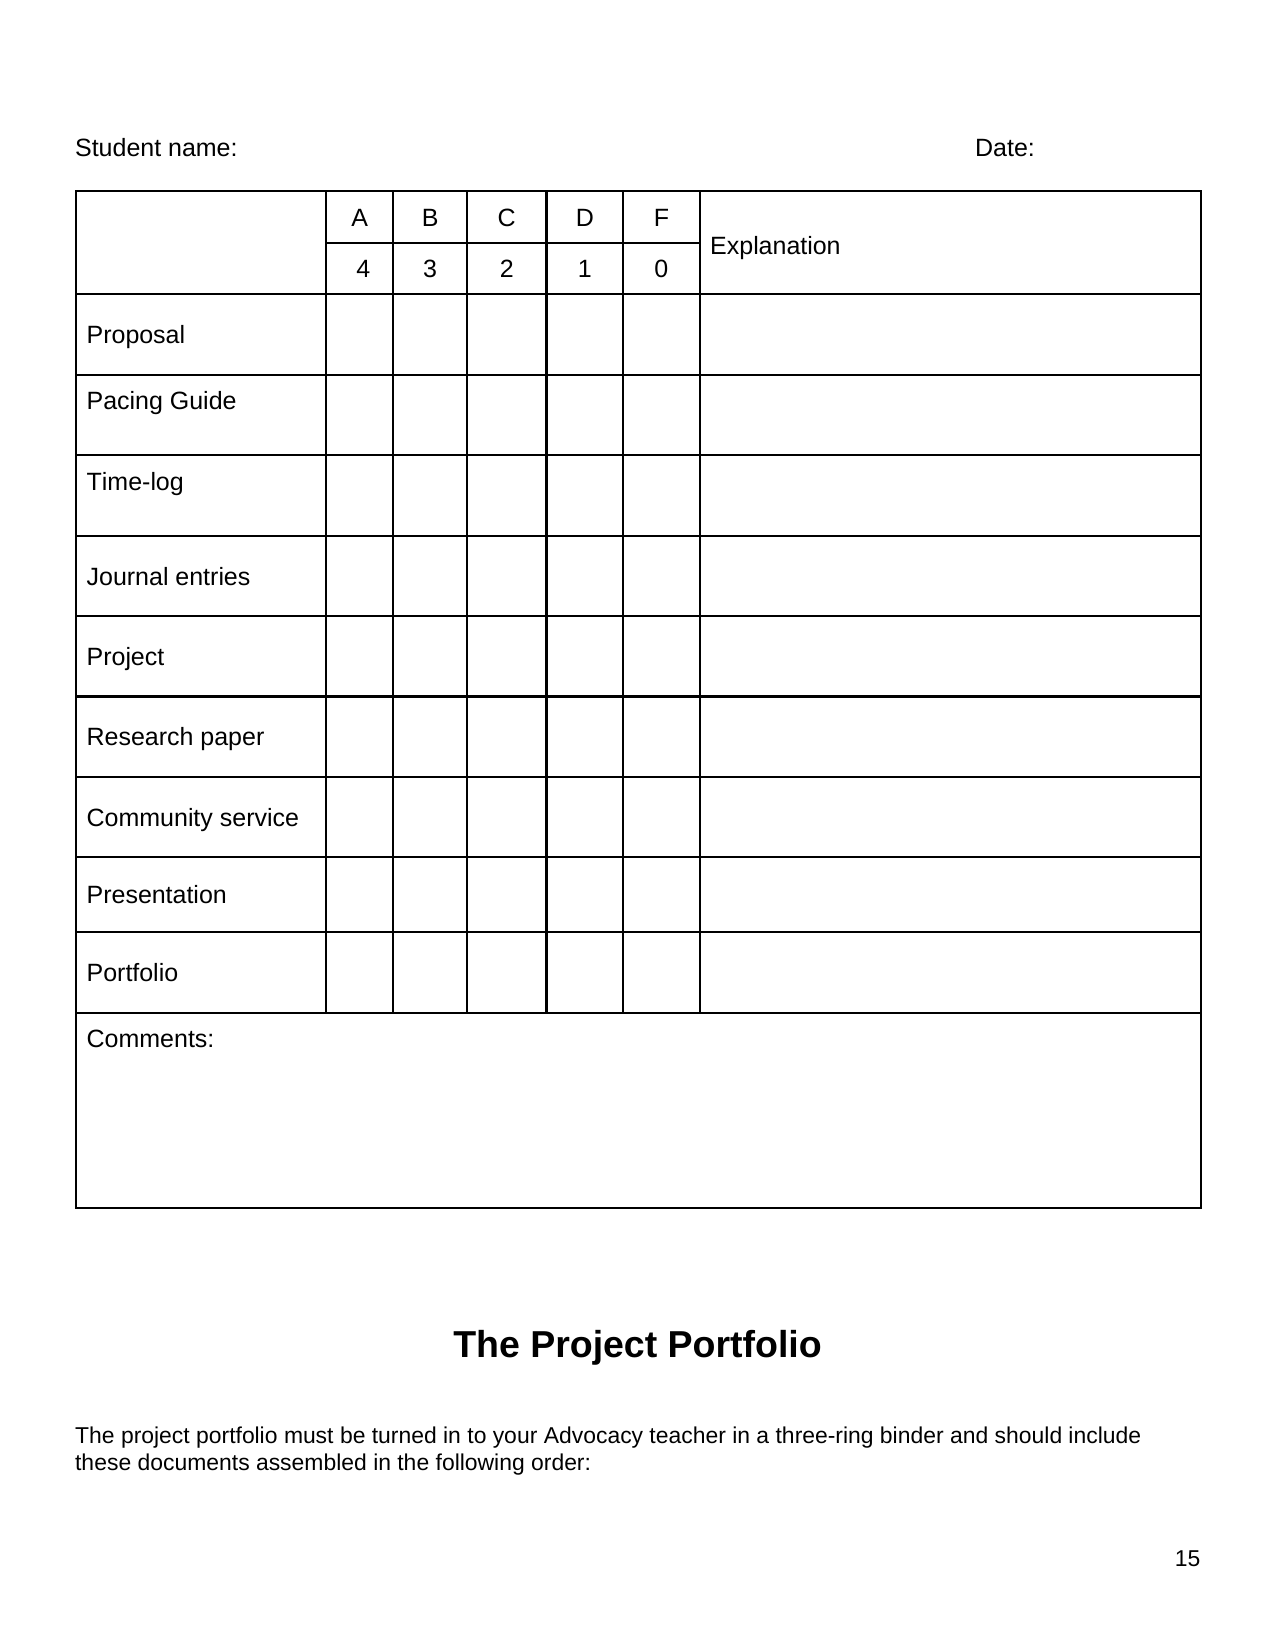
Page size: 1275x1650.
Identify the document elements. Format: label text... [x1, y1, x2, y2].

table_cell [624, 537, 699, 615]
table_cell [701, 933, 1200, 1012]
table_cell [701, 295, 1200, 374]
table_cell Journal entries [77, 537, 325, 615]
text Student name: Date: [75, 132, 1200, 161]
table_cell [548, 698, 622, 776]
table_cell [468, 933, 545, 1012]
table_cell Pacing Guide [77, 376, 325, 454]
table_cell [394, 456, 466, 534]
table_cell [548, 617, 622, 695]
table_header C [468, 192, 545, 242]
table_cell [394, 858, 466, 931]
table_cell [701, 778, 1200, 856]
table_cell [394, 778, 466, 856]
table_cell [327, 933, 392, 1012]
table_header [77, 192, 325, 293]
table_cell Comments: [77, 1014, 1200, 1207]
table_cell [468, 778, 545, 856]
table_cell [548, 858, 622, 931]
table_cell [548, 778, 622, 856]
table_cell [327, 537, 392, 615]
table_cell [468, 698, 545, 776]
table_cell [701, 858, 1200, 931]
table_cell [701, 698, 1200, 776]
table_header D [548, 192, 622, 242]
table_cell Portfolio [77, 933, 325, 1012]
table_cell [624, 933, 699, 1012]
table_cell [701, 376, 1200, 454]
table_cell 1 [548, 244, 622, 293]
table_cell [468, 617, 545, 695]
table_cell 2 [468, 244, 545, 293]
table_cell [548, 537, 622, 615]
text The project portfolio must be turned in to your Advocacy teacher in a three-ring binder and should include these documents assembled in the following order: [75, 1422, 1200, 1475]
table_cell [624, 456, 699, 534]
table_cell Presentation [77, 858, 325, 931]
table_cell [327, 617, 392, 695]
table_cell [548, 456, 622, 534]
table_cell [327, 456, 392, 534]
table_cell [394, 617, 466, 695]
table_cell [624, 376, 699, 454]
table_cell [468, 295, 545, 374]
table_header F [624, 192, 699, 242]
text The Project Portfolio [75, 1322, 1200, 1365]
table_cell [468, 456, 545, 534]
table_cell [701, 537, 1200, 615]
table_cell [624, 295, 699, 374]
table_cell Research paper [77, 698, 325, 776]
table_cell [394, 376, 466, 454]
table_header A [327, 192, 392, 242]
table_cell Community service [77, 778, 325, 856]
table_cell [327, 698, 392, 776]
table_cell [548, 933, 622, 1012]
table_cell Project [77, 617, 325, 695]
table_cell 4 [327, 244, 392, 293]
table_cell [624, 778, 699, 856]
table_cell [468, 858, 545, 931]
table_cell [468, 376, 545, 454]
table_cell Time-log [77, 456, 325, 534]
table_cell [394, 537, 466, 615]
table_cell 0 [624, 244, 699, 293]
table_cell [327, 376, 392, 454]
table_cell [327, 295, 392, 374]
table_cell [327, 858, 392, 931]
table_cell [548, 376, 622, 454]
table_cell [624, 617, 699, 695]
table_cell [624, 858, 699, 931]
table_cell [394, 933, 466, 1012]
table_cell [701, 456, 1200, 534]
table_cell [548, 295, 622, 374]
table_header Explanation [701, 192, 1200, 293]
table_cell [394, 295, 466, 374]
table_cell [701, 617, 1200, 695]
table_cell 3 [394, 244, 466, 293]
table_cell [327, 778, 392, 856]
table_cell [468, 537, 545, 615]
table_cell [624, 698, 699, 776]
table_cell [394, 698, 466, 776]
table_header B [394, 192, 466, 242]
table_cell Proposal [77, 295, 325, 374]
